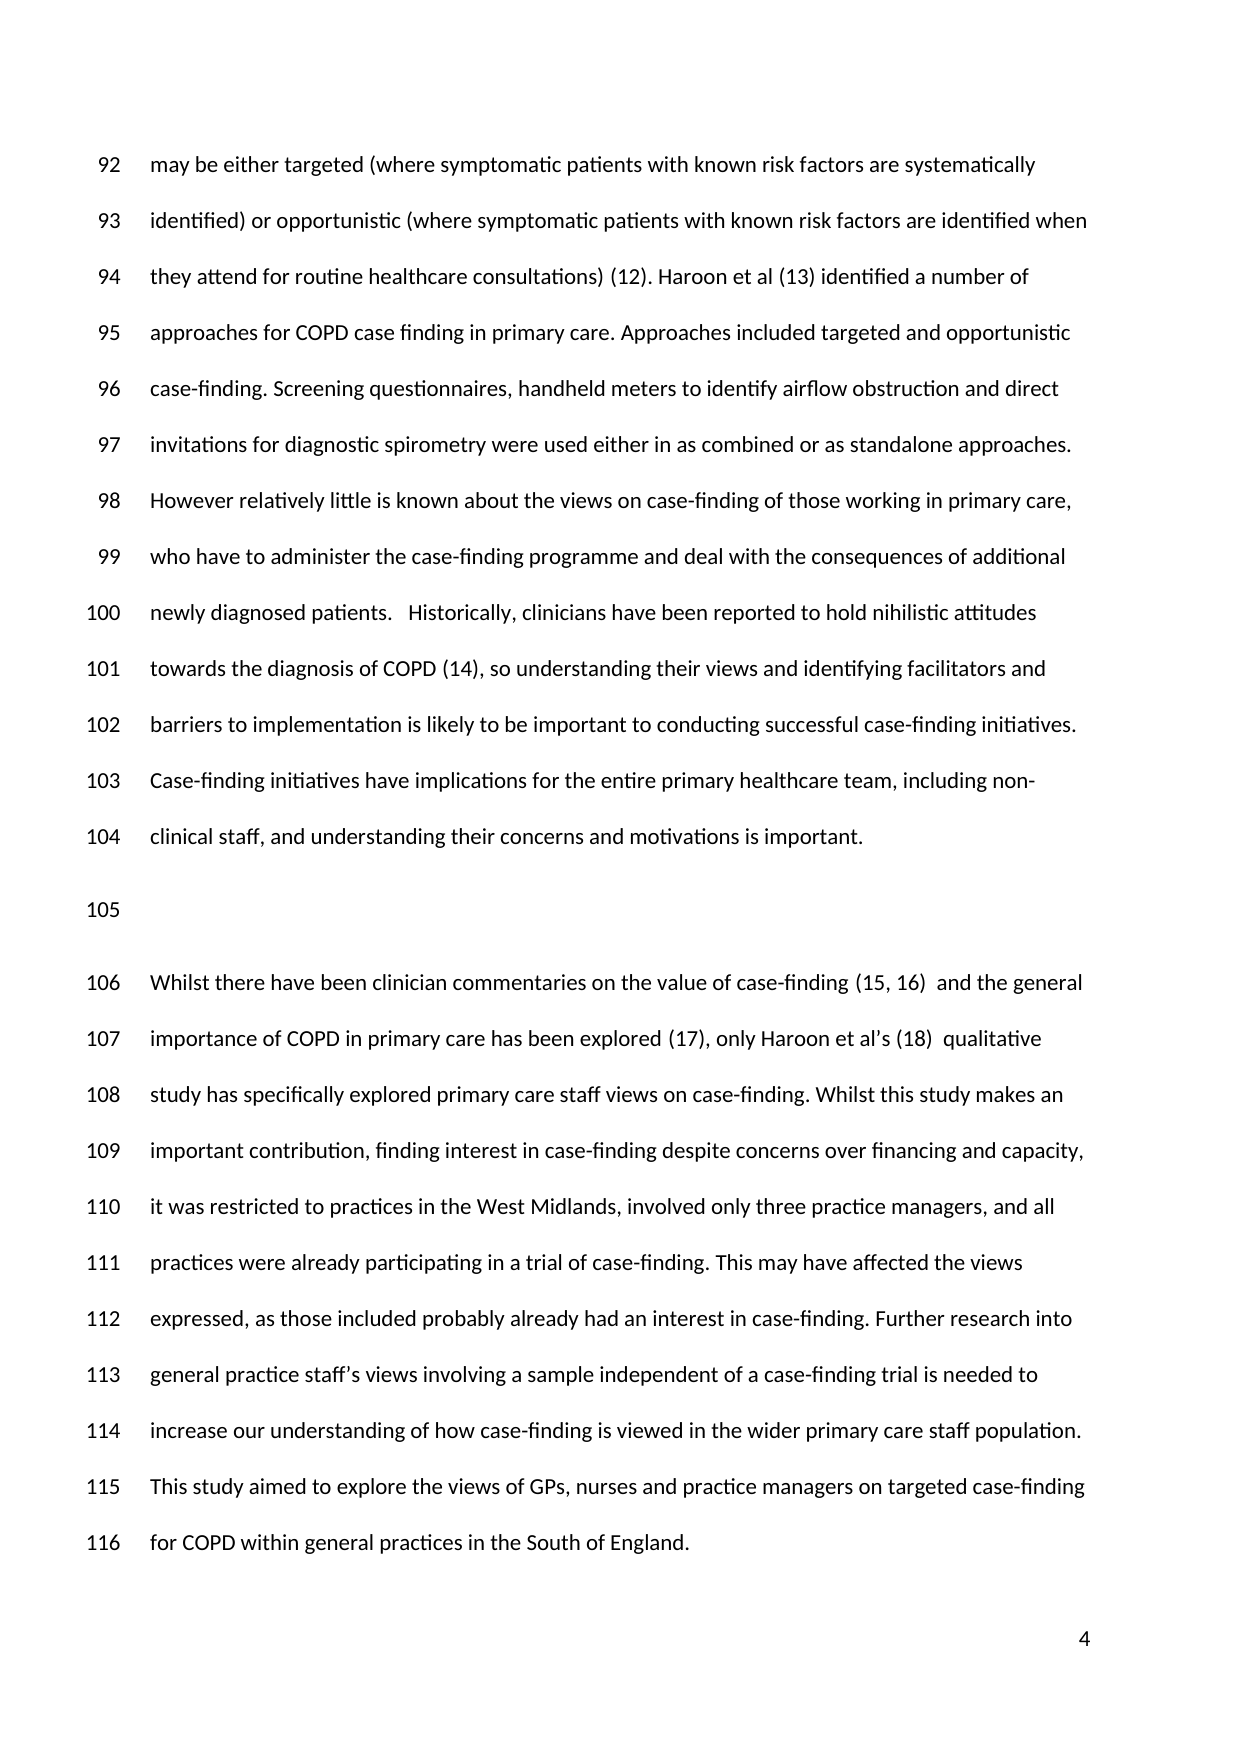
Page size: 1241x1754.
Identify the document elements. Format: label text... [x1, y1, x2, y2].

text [150, 150, 1090, 851]
text Whilst there have been clinician commentaries on the value of case-finding (15, 16) and the general importance of COPD in primary care has been explored (17), only Haroon et al’s (18) qualitative study has specifically explored primary care staff views on case-finding. Whilst this study makes an important contribution, finding interest in case-finding despite concerns over financing and capacity, it was restricted to practices in the West Midlands, involved only three practice managers, and all practices were already participating in a trial of case-finding. This may have affected the views expressed, as those included probably already had an interest in case-finding. Further research into general practice staff’s views involving a sample independent of a case-finding trial is needed to increase our understanding of how case-finding is viewed in the wider primary care staff population. This study aimed to explore the views of GPs, nurses and practice managers on targeted case-finding for COPD within general practices in the South of England. [150, 968, 1090, 1556]
